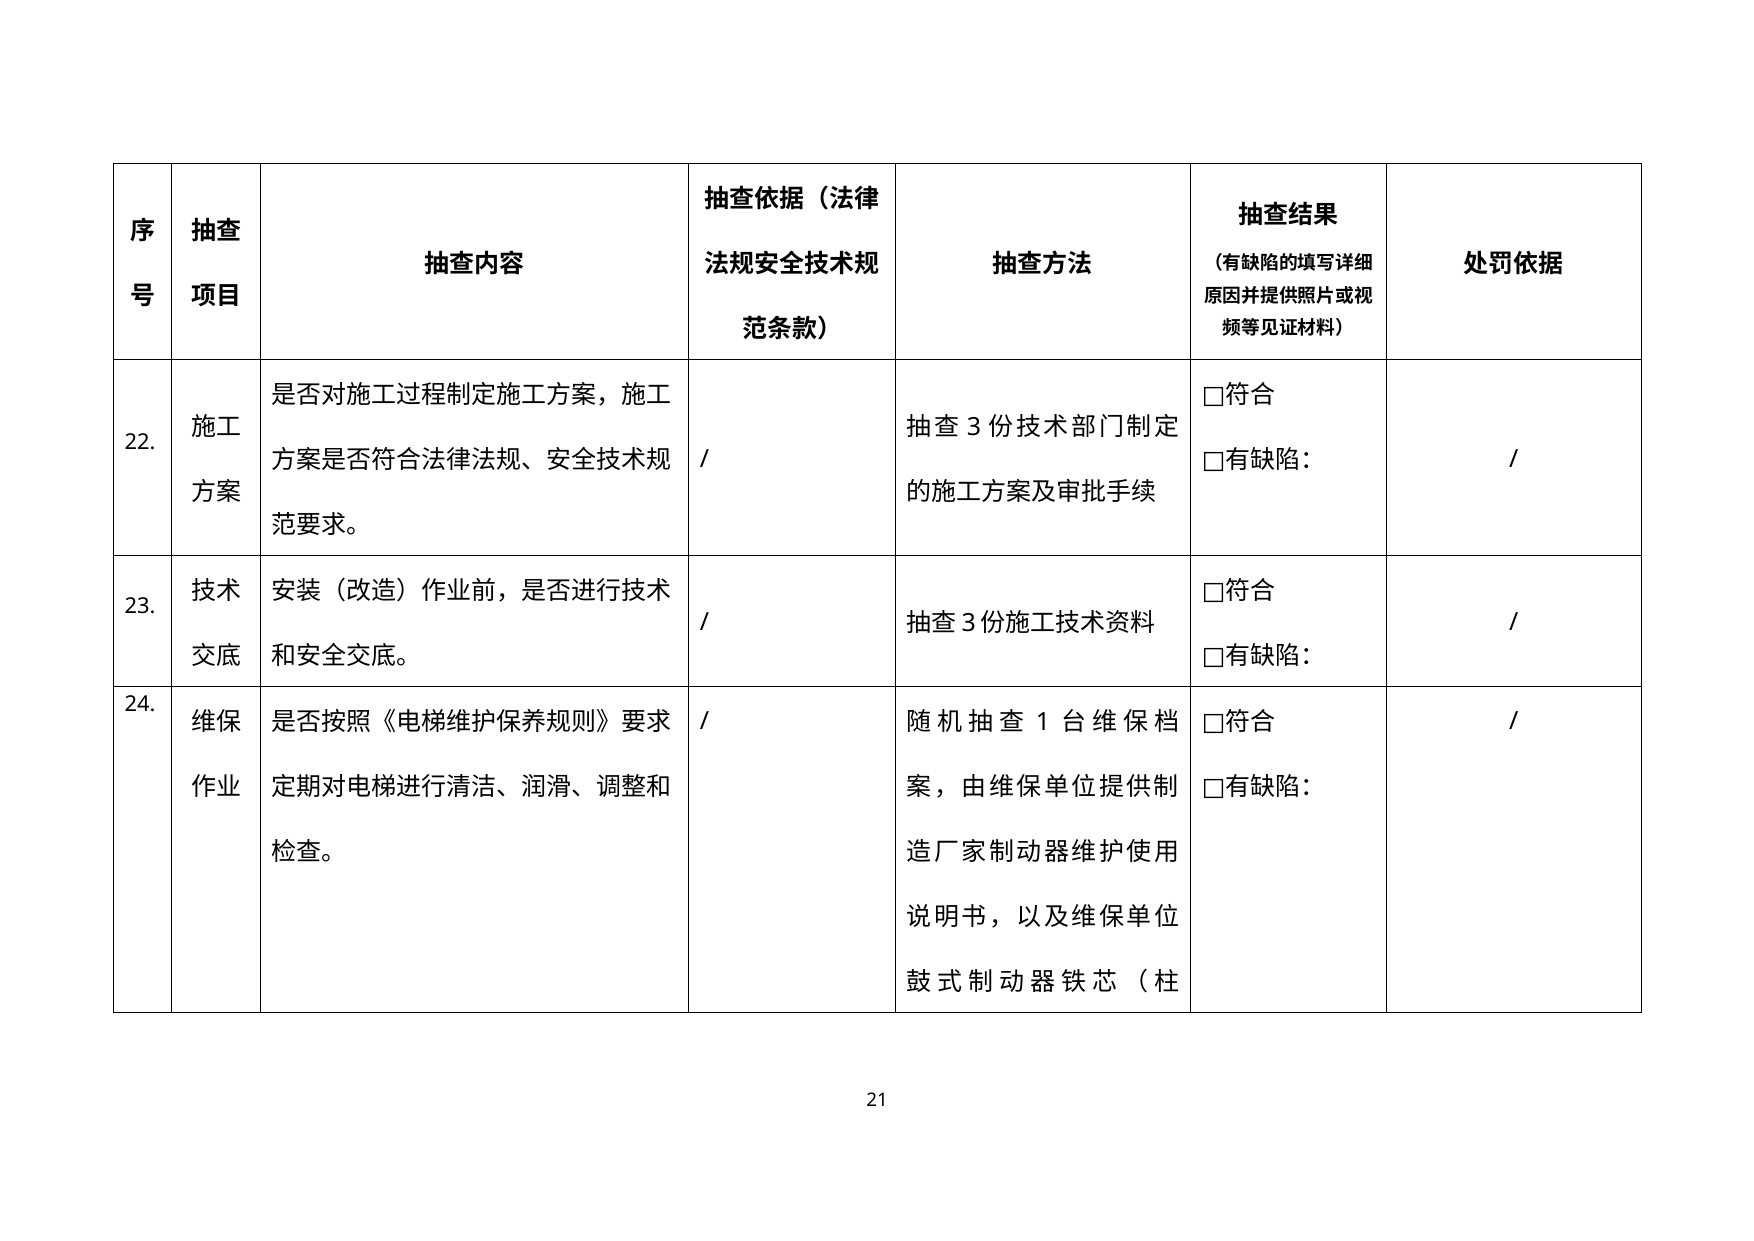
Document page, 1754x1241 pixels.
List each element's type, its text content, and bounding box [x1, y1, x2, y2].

table_cell 施工方案 [172, 360, 260, 555]
table_cell / [1387, 556, 1641, 686]
table_cell □符合 □有缺陷： [1191, 556, 1386, 686]
table_cell □符合 □有缺陷： [1191, 360, 1386, 555]
table_cell [114, 360, 171, 555]
table_cell □符合 □有缺陷： [1191, 687, 1386, 1012]
table_cell 技术交底 [172, 556, 260, 686]
table_cell 安装（改造）作业前，是否进行技术和安全交底。 [261, 556, 688, 686]
table_header 抽查方法 [896, 164, 1190, 359]
table_cell [114, 687, 171, 1012]
table_cell 抽查3份技术部门制定的施工方案及审批手续 [896, 360, 1190, 555]
table_cell [114, 556, 171, 686]
table_cell / [1387, 360, 1641, 555]
table_cell 维保作业 [172, 687, 260, 1012]
table_cell 是否按照《电梯维护保养规则》要求定期对电梯进行清洁、润滑、调整和检查。 [261, 687, 688, 1012]
table_header 处罚依据 [1387, 164, 1641, 359]
table_header 序号 [114, 164, 171, 359]
table_cell 是否对施工过程制定施工方案，施工方案是否符合法律法规、安全技术规范要求。 [261, 360, 688, 555]
table_header 抽查依据（法律法规安全技术规范条款） [689, 164, 895, 359]
table_header 抽查结果 （有缺陷的填写详细原因并提供照片或视频等见证材料） [1191, 164, 1386, 359]
table_cell / [689, 556, 895, 686]
table_header 抽查项目 [172, 164, 260, 359]
table_header 抽查内容 [261, 164, 688, 359]
table_cell / [689, 360, 895, 555]
table_cell / [689, 687, 895, 1012]
table_cell 抽查3份施工技术资料 [896, 556, 1190, 686]
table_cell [896, 687, 1190, 1012]
table_cell / [1387, 687, 1641, 1012]
